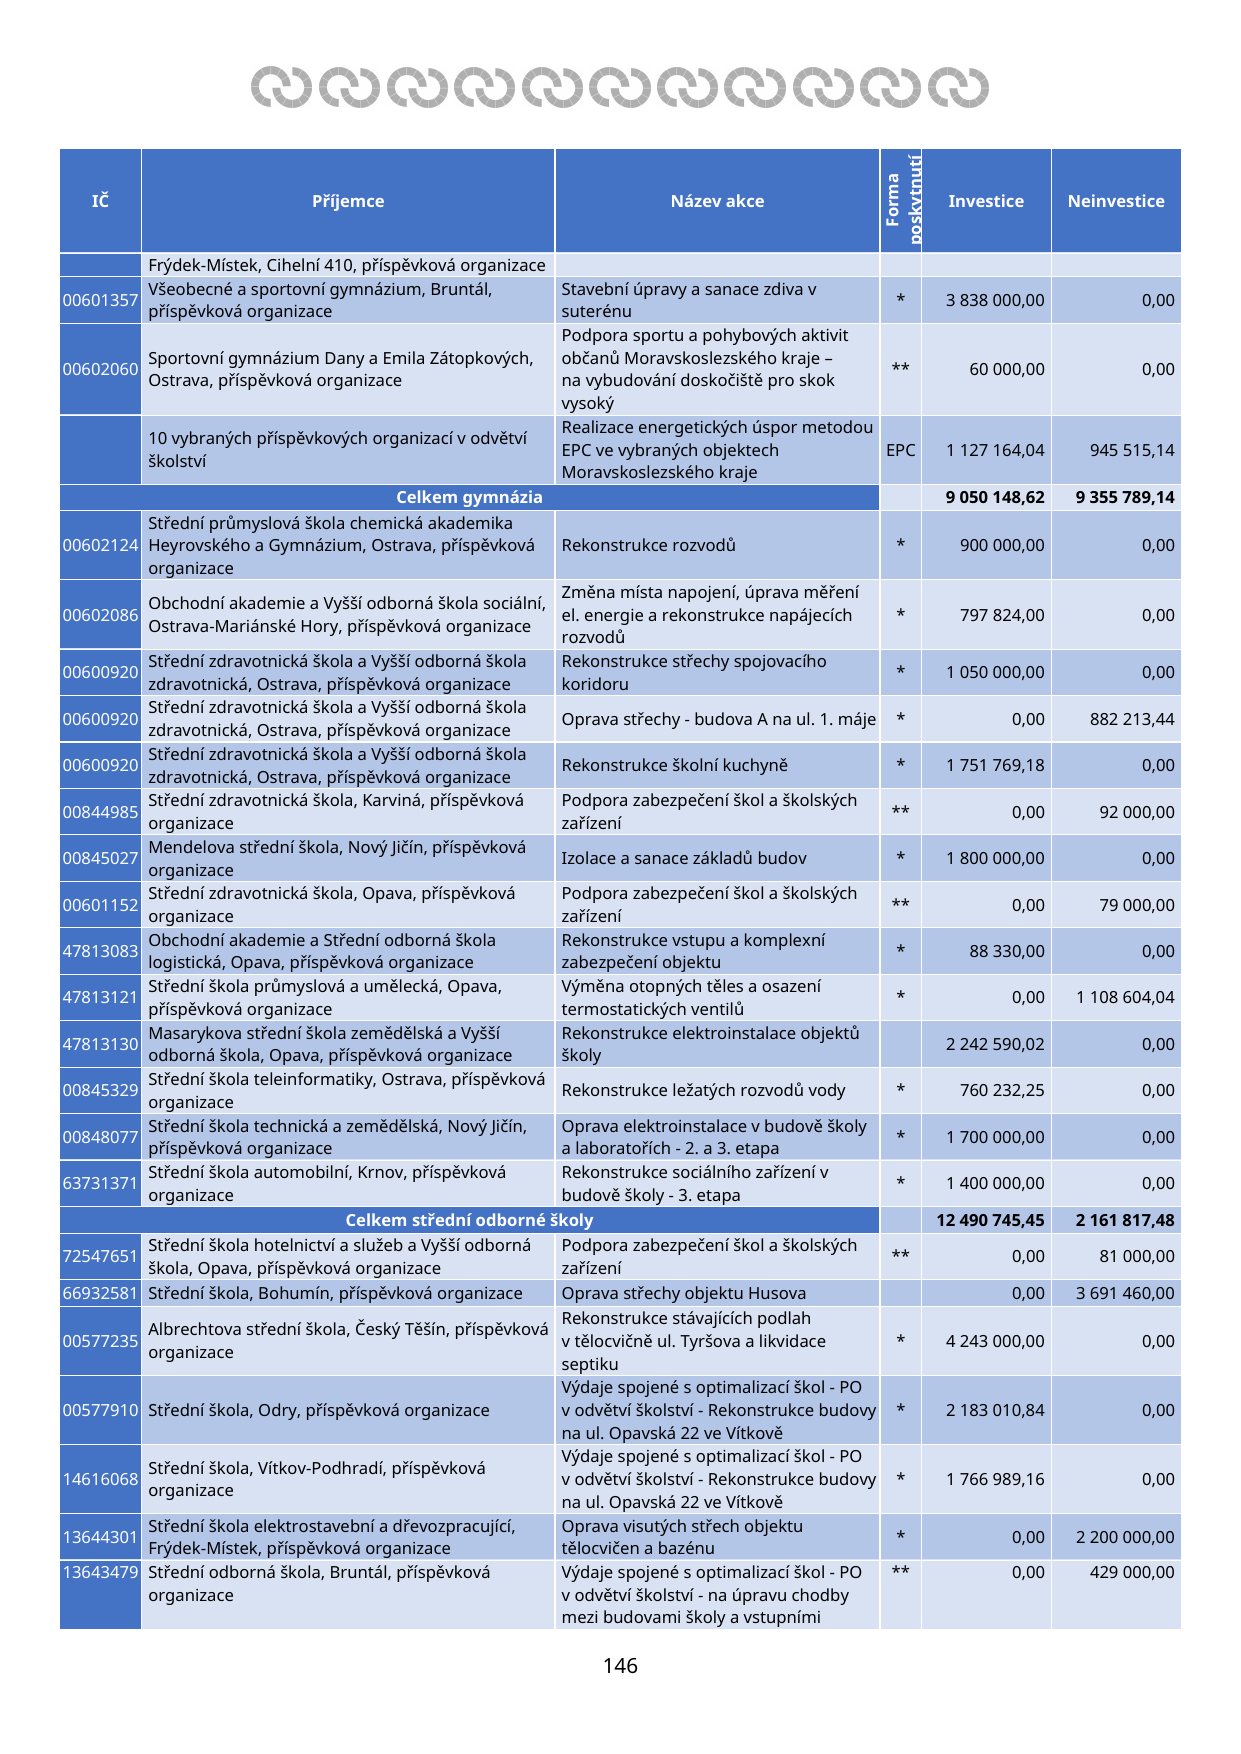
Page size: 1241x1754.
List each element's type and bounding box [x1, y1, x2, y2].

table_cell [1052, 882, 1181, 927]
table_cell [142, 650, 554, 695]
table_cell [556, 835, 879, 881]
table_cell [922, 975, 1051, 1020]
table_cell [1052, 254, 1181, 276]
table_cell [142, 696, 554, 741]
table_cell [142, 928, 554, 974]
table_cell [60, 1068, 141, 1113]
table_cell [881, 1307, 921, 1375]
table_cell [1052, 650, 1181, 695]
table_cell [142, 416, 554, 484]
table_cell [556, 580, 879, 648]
picture [657, 67, 718, 108]
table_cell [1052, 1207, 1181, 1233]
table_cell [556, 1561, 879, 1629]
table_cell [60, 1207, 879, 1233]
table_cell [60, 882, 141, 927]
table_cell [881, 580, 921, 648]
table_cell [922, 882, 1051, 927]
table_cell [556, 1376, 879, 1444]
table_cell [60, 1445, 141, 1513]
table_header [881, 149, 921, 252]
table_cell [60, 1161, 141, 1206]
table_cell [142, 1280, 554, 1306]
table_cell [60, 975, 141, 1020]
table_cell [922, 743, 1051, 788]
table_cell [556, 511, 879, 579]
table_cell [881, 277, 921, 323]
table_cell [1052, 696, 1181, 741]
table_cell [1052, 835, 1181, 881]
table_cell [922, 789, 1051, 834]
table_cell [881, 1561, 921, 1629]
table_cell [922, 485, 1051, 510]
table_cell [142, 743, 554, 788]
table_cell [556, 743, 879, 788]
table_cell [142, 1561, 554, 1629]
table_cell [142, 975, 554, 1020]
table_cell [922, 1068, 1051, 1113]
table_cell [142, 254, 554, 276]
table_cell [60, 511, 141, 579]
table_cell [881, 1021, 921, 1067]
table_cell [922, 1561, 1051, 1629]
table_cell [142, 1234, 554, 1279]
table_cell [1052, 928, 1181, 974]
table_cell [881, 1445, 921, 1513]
picture [251, 66, 312, 108]
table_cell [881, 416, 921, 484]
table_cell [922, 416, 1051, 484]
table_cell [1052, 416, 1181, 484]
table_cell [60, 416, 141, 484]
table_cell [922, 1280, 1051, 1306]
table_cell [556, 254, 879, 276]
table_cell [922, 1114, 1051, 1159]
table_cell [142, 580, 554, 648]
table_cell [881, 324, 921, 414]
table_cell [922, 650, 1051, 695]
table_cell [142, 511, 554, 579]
picture [387, 67, 448, 108]
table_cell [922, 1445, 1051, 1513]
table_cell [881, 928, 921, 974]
picture [454, 67, 515, 108]
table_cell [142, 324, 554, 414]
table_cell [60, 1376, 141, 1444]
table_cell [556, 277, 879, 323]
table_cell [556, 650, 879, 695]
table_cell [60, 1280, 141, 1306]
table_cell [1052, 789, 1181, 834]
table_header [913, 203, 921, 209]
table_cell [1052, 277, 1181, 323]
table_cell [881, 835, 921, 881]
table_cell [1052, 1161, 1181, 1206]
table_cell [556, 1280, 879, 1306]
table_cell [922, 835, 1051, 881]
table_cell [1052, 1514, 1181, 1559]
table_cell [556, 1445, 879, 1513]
picture [928, 67, 989, 108]
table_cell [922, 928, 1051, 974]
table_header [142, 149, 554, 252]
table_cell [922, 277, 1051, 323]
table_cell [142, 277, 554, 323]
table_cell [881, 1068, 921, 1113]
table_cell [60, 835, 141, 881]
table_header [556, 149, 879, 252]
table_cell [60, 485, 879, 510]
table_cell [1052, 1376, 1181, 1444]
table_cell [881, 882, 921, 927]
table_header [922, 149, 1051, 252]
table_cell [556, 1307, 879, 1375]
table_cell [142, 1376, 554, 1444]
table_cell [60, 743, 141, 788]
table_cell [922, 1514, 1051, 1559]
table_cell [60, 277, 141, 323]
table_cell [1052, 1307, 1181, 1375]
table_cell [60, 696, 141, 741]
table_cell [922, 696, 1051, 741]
picture [724, 67, 786, 108]
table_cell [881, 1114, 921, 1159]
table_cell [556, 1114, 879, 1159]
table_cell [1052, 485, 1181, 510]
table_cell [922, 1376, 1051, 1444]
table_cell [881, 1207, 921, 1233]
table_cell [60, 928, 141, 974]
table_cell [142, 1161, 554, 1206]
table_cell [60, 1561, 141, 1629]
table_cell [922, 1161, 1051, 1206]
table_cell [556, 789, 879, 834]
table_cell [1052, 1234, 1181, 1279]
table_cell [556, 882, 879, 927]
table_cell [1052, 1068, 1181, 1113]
picture [522, 67, 583, 108]
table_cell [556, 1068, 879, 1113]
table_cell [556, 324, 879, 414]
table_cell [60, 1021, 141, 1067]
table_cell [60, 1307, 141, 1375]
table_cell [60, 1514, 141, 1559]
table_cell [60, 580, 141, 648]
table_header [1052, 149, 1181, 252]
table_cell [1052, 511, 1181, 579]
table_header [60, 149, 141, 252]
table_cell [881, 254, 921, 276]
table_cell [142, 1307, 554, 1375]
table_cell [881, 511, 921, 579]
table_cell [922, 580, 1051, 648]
picture [793, 67, 854, 108]
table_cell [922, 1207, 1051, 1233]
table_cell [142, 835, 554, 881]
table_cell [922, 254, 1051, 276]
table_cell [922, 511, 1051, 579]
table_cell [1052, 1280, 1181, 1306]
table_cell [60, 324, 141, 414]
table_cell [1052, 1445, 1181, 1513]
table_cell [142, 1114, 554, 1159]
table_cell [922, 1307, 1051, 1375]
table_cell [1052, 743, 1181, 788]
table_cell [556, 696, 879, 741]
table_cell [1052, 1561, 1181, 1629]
picture [589, 67, 651, 108]
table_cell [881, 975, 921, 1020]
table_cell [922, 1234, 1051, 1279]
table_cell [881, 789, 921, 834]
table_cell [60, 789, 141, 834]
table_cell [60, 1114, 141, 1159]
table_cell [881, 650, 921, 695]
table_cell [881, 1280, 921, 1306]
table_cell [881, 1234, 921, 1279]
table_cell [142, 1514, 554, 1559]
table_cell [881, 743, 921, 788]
picture [860, 67, 921, 108]
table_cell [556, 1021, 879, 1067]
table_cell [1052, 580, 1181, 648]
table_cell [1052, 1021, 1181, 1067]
picture [319, 67, 380, 108]
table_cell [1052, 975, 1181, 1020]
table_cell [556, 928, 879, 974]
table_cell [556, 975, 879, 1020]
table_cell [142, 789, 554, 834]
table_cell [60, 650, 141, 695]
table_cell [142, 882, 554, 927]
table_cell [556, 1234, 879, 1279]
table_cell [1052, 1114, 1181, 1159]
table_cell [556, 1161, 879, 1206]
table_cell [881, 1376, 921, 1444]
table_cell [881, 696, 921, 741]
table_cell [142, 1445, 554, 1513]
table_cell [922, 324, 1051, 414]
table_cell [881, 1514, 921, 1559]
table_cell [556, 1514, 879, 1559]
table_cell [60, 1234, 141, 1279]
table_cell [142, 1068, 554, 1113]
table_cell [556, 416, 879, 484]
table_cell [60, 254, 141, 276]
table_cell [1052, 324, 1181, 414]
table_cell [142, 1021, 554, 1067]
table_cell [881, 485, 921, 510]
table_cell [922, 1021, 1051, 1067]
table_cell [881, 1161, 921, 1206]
